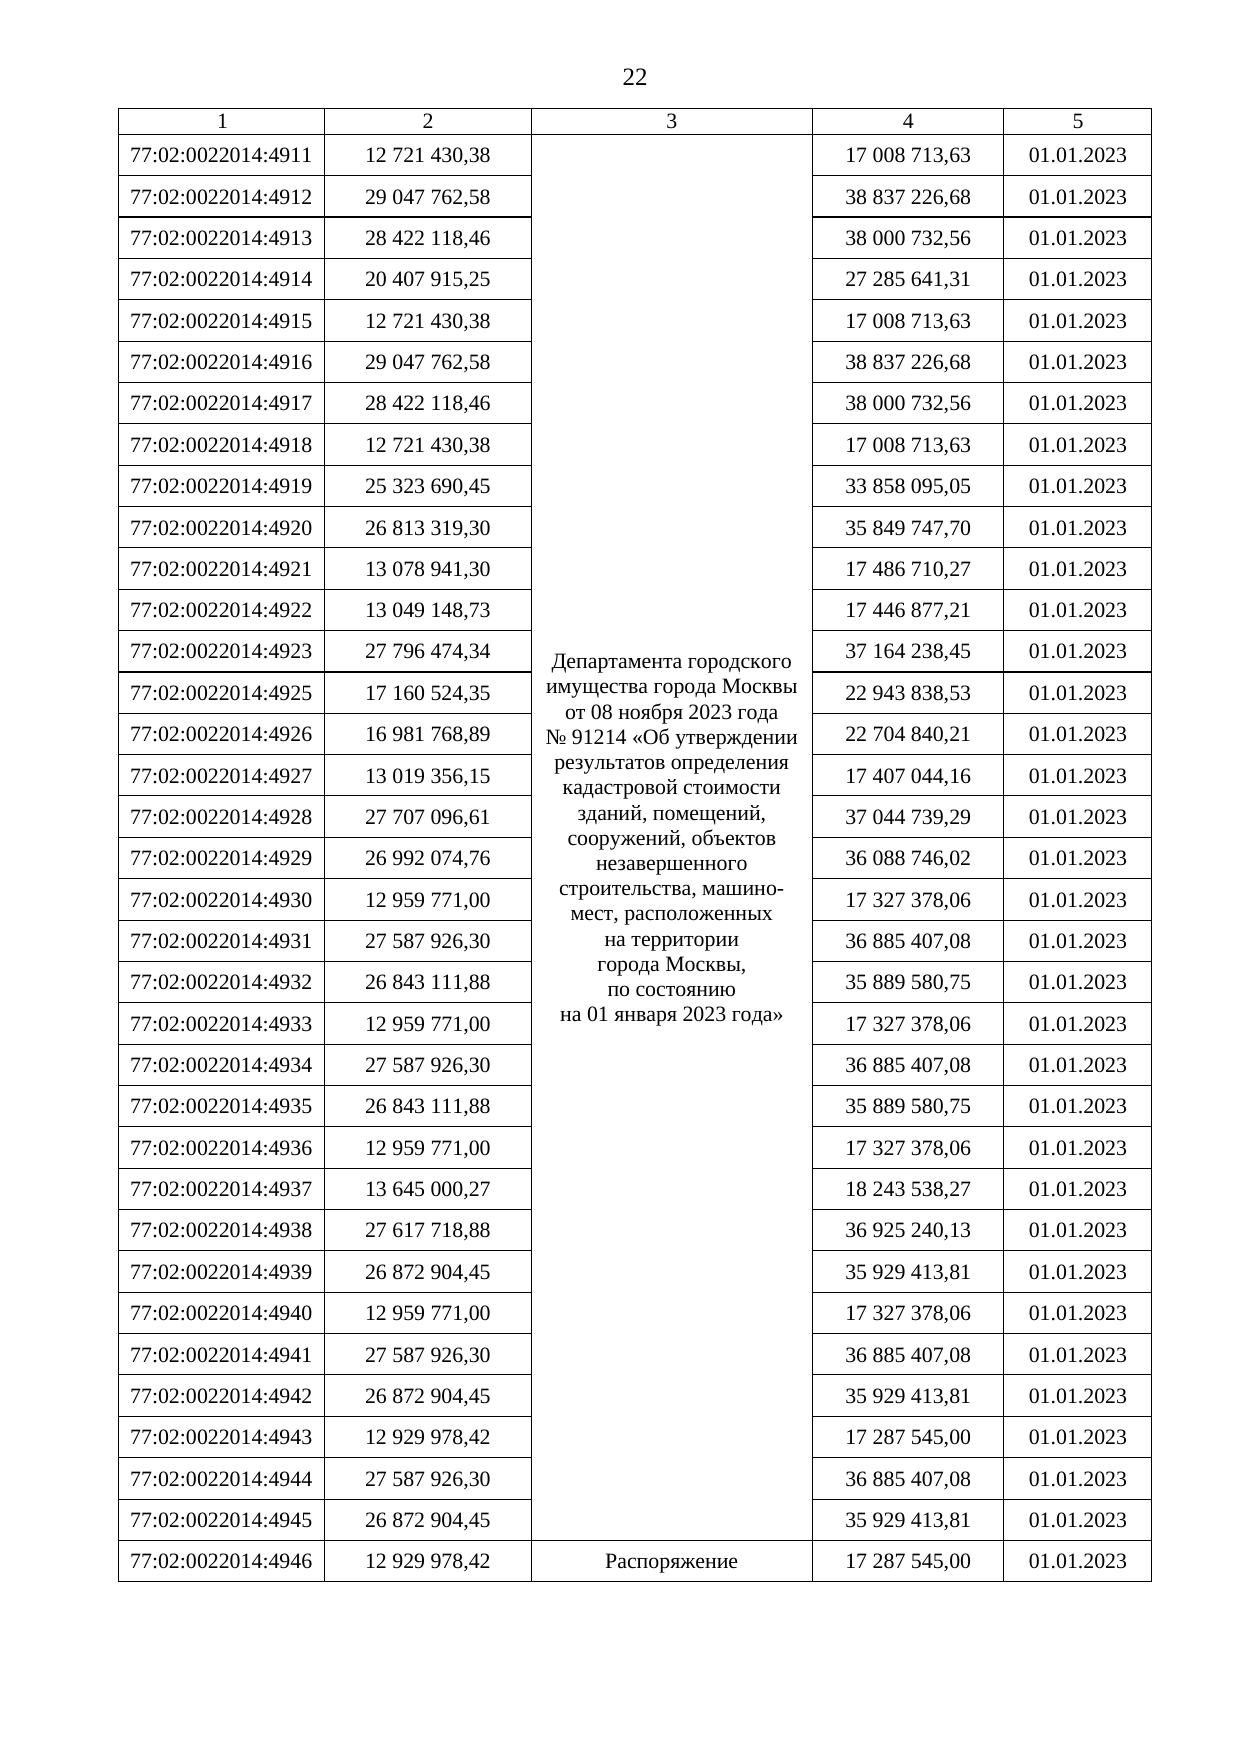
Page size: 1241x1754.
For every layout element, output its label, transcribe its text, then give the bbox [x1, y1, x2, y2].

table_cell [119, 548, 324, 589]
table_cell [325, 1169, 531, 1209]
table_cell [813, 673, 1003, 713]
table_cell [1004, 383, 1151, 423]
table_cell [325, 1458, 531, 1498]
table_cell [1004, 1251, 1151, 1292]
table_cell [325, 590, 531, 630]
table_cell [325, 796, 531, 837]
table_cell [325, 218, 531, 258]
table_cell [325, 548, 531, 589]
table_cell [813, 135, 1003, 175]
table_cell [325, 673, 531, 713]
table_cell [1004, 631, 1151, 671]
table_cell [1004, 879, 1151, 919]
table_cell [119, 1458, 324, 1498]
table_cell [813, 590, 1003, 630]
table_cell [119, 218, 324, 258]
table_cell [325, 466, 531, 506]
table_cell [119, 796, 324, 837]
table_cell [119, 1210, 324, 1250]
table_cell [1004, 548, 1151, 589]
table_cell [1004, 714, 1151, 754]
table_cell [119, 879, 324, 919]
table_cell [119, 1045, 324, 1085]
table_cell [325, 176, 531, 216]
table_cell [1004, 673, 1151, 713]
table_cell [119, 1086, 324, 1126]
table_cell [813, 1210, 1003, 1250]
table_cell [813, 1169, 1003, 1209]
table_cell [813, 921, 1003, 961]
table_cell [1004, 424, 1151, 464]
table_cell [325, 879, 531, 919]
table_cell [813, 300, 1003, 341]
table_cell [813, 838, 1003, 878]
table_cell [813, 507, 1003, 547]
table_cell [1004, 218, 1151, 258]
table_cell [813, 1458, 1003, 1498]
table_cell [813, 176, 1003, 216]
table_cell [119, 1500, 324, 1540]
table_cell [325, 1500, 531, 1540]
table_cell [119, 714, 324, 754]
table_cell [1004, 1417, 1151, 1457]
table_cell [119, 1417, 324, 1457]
table_header 1 [119, 109, 324, 134]
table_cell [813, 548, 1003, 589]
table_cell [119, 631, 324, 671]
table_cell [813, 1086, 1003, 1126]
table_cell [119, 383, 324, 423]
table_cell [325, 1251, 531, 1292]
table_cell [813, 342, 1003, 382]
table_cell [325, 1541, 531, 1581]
table_header 4 [813, 109, 1003, 134]
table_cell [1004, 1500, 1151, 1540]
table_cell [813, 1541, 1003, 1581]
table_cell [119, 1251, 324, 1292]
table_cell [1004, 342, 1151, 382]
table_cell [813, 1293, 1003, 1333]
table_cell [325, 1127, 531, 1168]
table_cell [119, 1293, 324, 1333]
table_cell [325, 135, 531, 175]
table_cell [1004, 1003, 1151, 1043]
table_header 2 [325, 109, 531, 134]
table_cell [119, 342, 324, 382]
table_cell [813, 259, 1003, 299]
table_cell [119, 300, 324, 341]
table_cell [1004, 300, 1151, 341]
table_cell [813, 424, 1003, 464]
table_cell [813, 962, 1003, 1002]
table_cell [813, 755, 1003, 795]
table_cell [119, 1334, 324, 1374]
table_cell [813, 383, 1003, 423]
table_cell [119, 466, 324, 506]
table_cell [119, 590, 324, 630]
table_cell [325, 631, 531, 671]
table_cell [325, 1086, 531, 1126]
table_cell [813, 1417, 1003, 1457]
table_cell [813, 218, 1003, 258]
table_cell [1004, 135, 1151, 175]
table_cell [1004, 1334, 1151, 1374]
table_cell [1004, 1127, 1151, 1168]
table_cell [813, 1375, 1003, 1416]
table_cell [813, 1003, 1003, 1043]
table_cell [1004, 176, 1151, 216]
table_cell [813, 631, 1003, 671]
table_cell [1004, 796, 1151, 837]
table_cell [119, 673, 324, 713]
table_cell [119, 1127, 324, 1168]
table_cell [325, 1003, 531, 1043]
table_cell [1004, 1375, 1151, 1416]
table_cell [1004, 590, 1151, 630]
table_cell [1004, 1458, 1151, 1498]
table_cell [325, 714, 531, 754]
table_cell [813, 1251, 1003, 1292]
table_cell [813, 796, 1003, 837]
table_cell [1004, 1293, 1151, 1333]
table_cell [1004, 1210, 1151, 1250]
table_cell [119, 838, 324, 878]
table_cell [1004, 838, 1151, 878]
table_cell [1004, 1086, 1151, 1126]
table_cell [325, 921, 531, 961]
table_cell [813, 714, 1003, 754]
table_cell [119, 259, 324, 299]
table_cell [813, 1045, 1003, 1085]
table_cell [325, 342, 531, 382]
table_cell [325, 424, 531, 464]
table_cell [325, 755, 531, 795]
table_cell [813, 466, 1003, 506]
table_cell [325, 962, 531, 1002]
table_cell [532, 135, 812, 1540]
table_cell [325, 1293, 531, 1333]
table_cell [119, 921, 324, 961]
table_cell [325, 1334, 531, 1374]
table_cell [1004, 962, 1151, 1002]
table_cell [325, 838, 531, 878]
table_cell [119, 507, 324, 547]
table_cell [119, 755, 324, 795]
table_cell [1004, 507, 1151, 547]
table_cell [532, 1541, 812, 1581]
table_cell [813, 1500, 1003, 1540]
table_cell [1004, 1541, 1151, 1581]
table_header 5 [1004, 109, 1151, 134]
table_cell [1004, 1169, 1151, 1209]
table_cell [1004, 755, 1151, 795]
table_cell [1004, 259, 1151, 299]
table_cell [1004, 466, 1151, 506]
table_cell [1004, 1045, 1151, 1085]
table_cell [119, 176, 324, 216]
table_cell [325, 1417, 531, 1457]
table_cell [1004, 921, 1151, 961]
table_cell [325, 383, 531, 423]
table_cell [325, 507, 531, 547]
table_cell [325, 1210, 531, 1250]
table_header 3 [532, 109, 812, 134]
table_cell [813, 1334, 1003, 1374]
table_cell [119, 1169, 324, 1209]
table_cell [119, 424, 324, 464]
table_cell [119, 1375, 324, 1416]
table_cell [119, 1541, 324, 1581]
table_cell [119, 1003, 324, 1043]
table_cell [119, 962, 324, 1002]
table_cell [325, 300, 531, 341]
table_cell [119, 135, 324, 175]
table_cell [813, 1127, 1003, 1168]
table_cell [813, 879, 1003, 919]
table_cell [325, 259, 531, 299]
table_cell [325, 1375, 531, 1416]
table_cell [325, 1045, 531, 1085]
